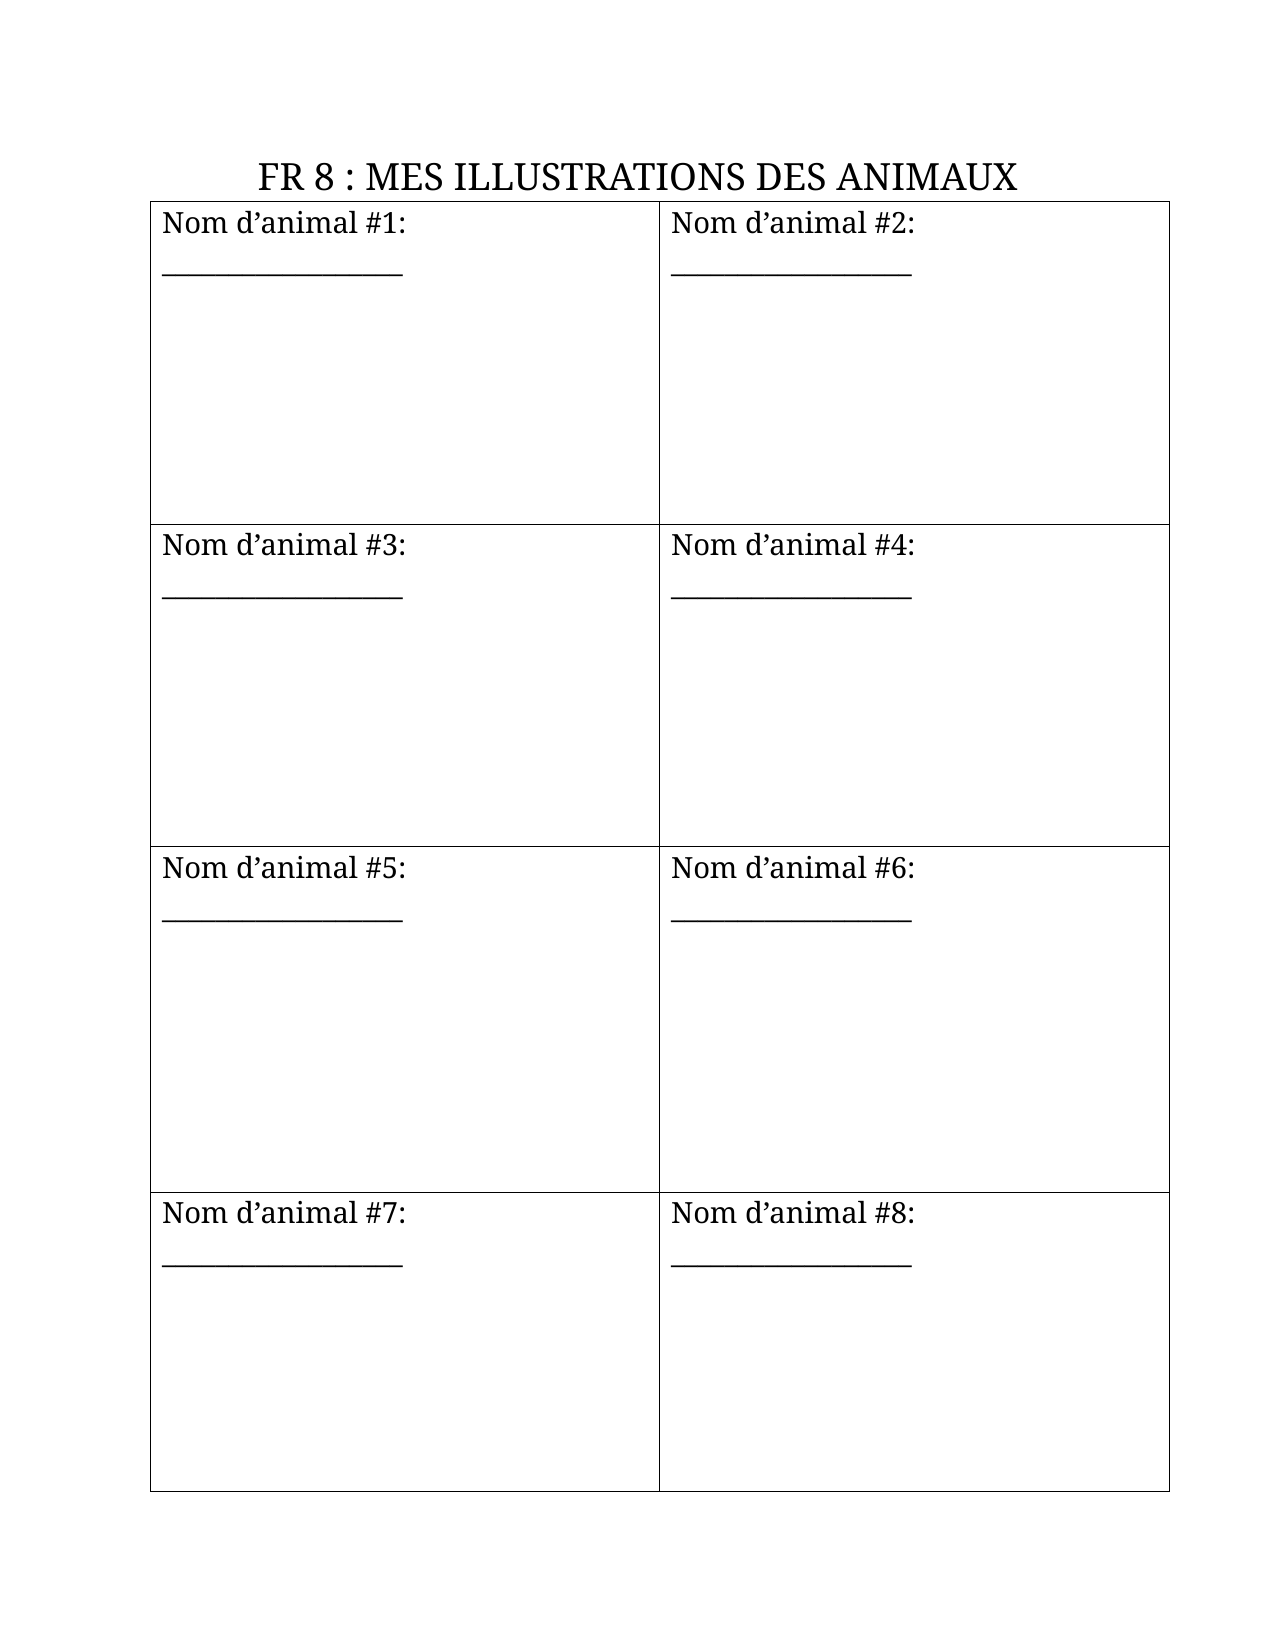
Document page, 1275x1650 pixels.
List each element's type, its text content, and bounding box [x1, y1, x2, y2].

text FR 8 : MES ILLUSTRATIONS DES ANIMAUX [150, 150, 1125, 201]
table_cell Nom d’animal #8: __________________ [660, 1193, 1169, 1491]
table_header Nom d’animal #2: __________________ [660, 202, 1169, 524]
table_cell Nom d’animal #6: __________________ [660, 847, 1169, 1192]
table_cell Nom d’animal #3: __________________ [151, 525, 659, 846]
table_cell Nom d’animal #4: __________________ [660, 525, 1169, 846]
table_cell Nom d’animal #7: __________________ [151, 1193, 659, 1491]
table_header Nom d’animal #1: __________________ [151, 202, 659, 524]
table_cell Nom d’animal #5: __________________ [151, 847, 659, 1192]
